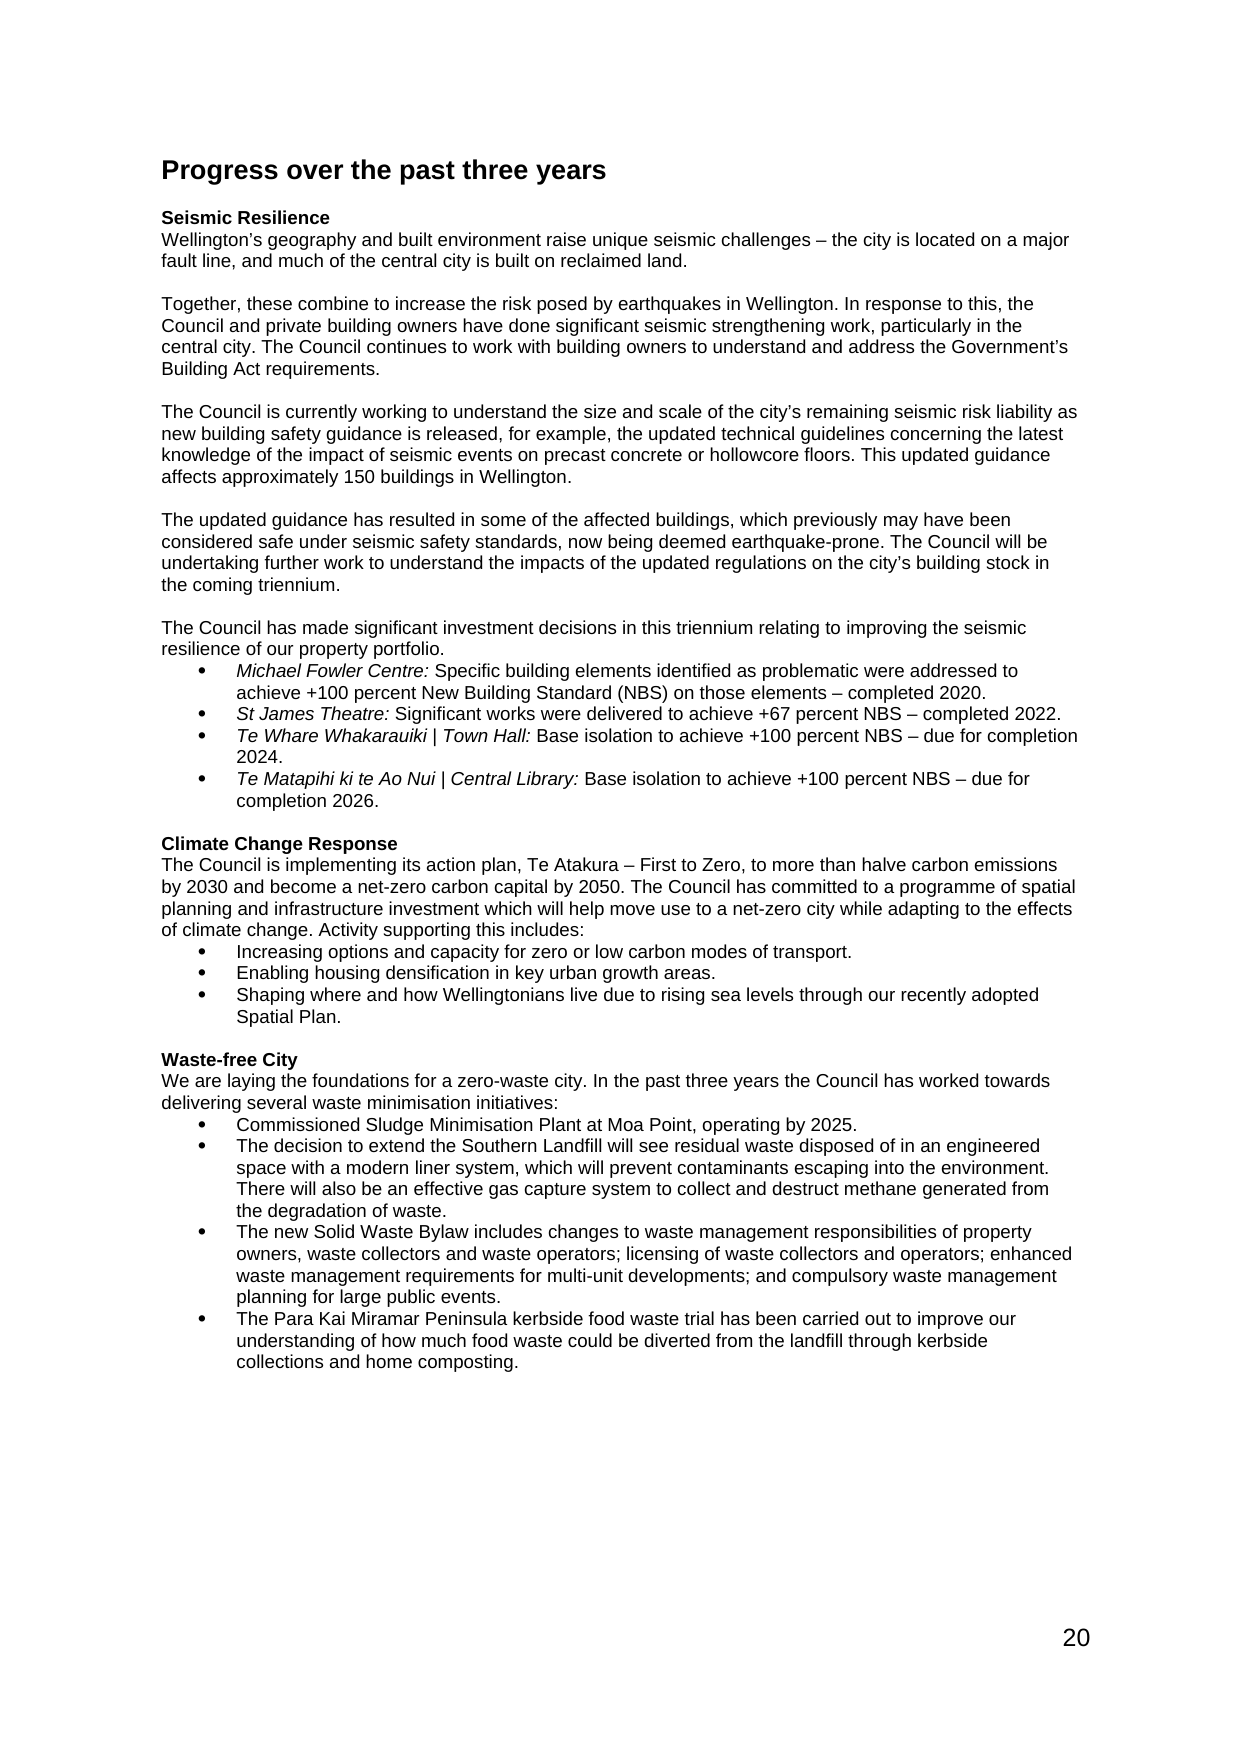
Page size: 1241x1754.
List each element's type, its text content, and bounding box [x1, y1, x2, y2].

table_header Progress over the past three years Seismic Resilience Wellington’s geography and built environment raise unique seismic challenges – the city is located on a major fault line, and much of the central city is built on reclaimed land. Together, these combine to increase the risk posed by earthquakes in Wellington. In response to this, the Council and private building owners have done significant seismic strengthening work, particularly in the central city. The Council continues to work with building owners to understand and address the Government’s Building Act requirements. The Council is currently working to understand the size and scale of the city’s remaining seismic risk liability as new building safety guidance is released, for example, the updated technical guidelines concerning the latest knowledge of the impact of seismic events on precast concrete or hollowcore floors. This updated guidance affects approximately 150 buildings in Wellington. The updated guidance has resulted in some of the affected buildings, which previously may have been considered safe under seismic safety standards, now being deemed earthquake-prone. The Council will be undertaking further work to understand the impacts of the updated regulations on the city’s building stock in the coming triennium. The Council has made significant investment decisions in this triennium relating to improving the seismic resilience of our property portfolio. Michael Fowler Centre: Specific building elements identified as problematic were addressed to achieve +100 percent New Building Standard (NBS) on those elements – completed 2020. St James Theatre: Significant works were delivered to achieve +67 percent NBS – completed 2022. Te Whare Whakarauiki | Town Hall: Base isolation to achieve +100 percent NBS – due for completion 2024. Te Matapihi ki te Ao Nui | Central Library: Base isolation to achieve +100 percent NBS – due for completion 2026. Climate Change Response The Council is implementing its action plan, Te Atakura – First to Zero, to more than halve carbon emissions by 2030 and become a net-zero carbon capital by 2050. The Council has committed to a programme of spatial planning and infrastructure investment which will help move use to a net-zero city while adapting to the effects of climate change. Activity supporting this includes: Increasing options and capacity for zero or low carbon modes of transport. Enabling housing densification in key urban growth areas. Shaping where and how Wellingtonians live due to rising sea levels through our recently adopted Spatial Plan. Waste-free City We are laying the foundations for a zero-waste city. In the past three years the Council has worked towards delivering several waste minimisation initiatives: Commissioned Sludge Minimisation Plant at Moa Point, operating by 2025. The decision to extend the Southern Landfill will see residual waste disposed of in an engineered space with a modern liner system, which will prevent contaminants escaping into the environment. There will also be an effective gas capture system to collect and destruct methane generated from the degradation of waste. The new Solid Waste Bylaw includes changes to waste management responsibilities of property owners, waste collectors and waste operators; licensing of waste collectors and operators; enhanced waste management requirements for multi-unit developments; and compulsory waste management planning for large public events. The Para Kai Miramar Peninsula kerbside food waste trial has been carried out to improve our understanding of how much food waste could be diverted from the landfill through kerbside collections and home composting. [150, 150, 1089, 1394]
